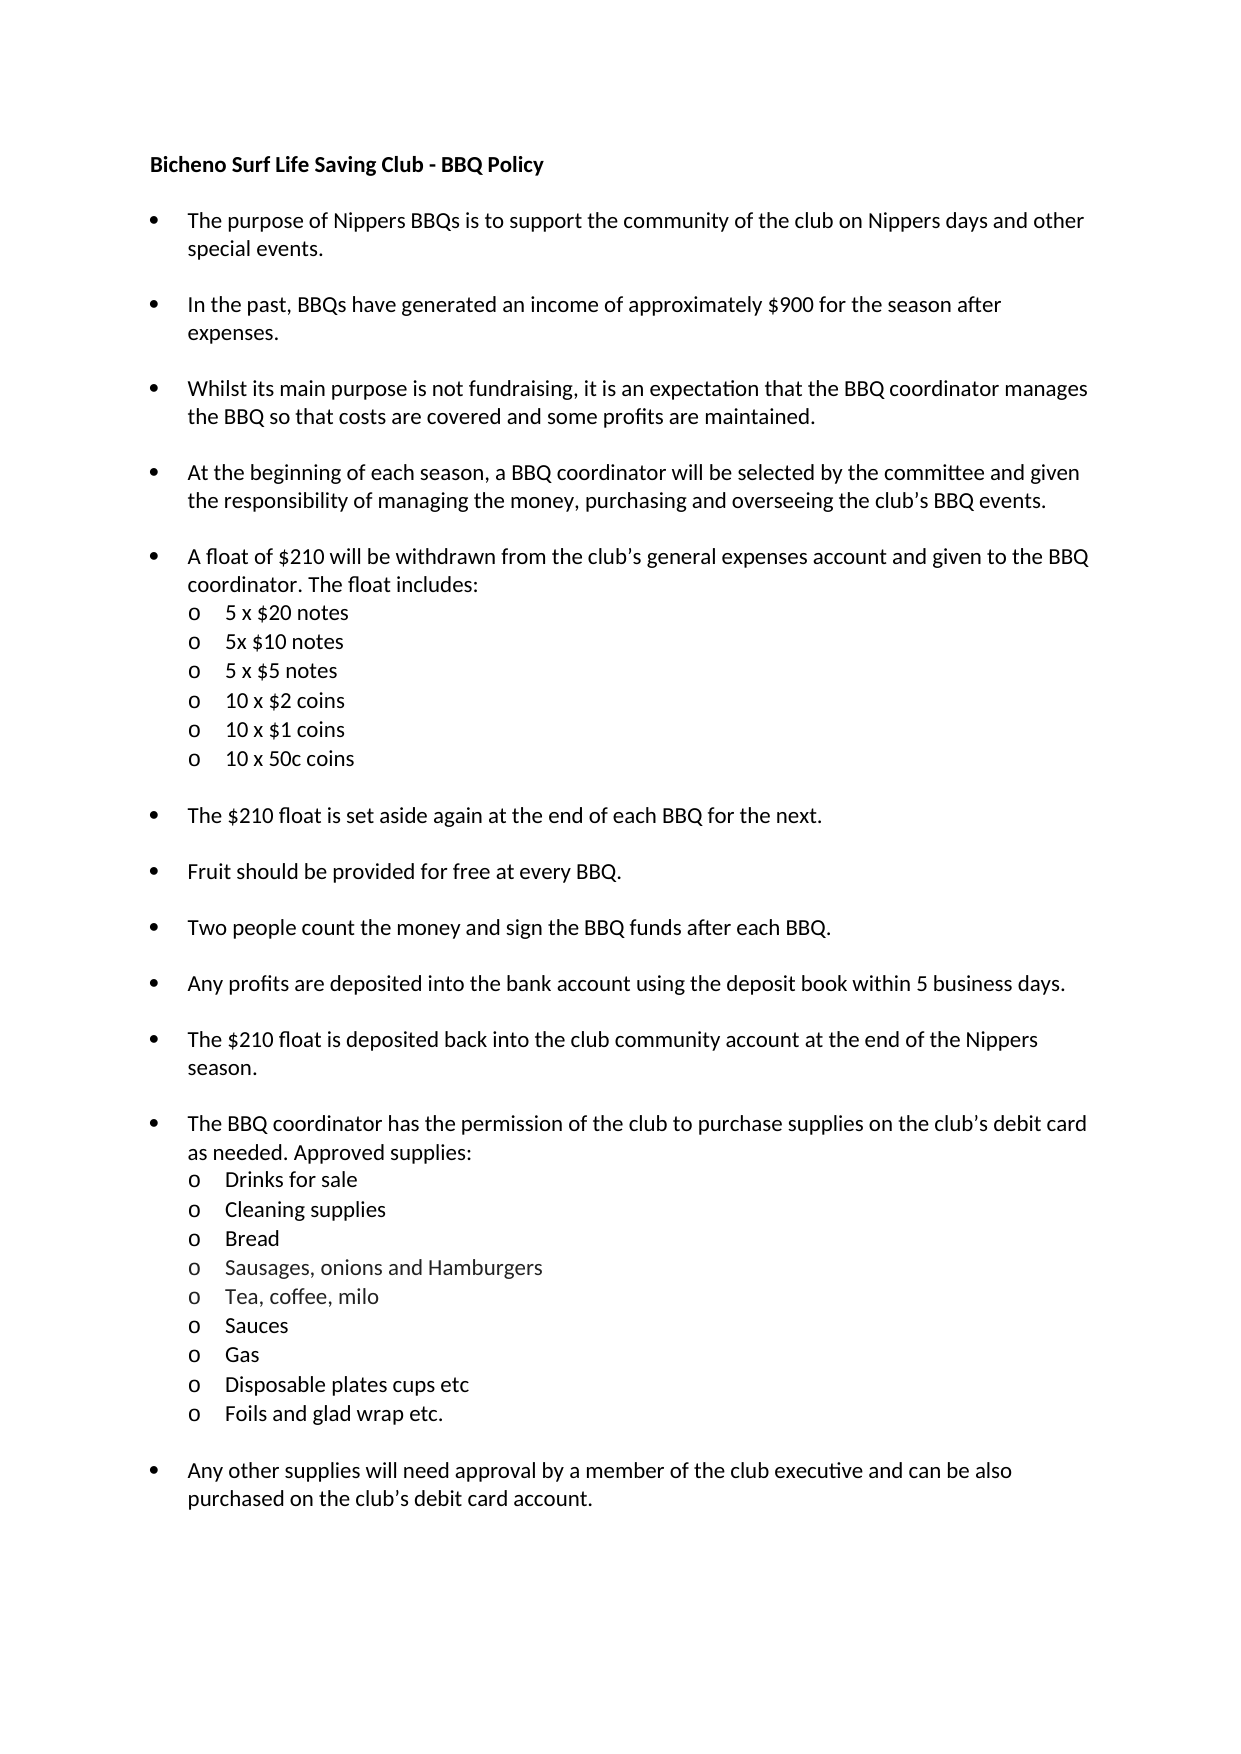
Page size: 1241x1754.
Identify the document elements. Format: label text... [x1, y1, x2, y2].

list Cleaning supplies [187, 1195, 1090, 1224]
list Drinks for sale [187, 1166, 1090, 1195]
list The $210 float is set aside again at the end of each BBQ for the next. [150, 801, 1090, 829]
list 10 x 50c coins [187, 744, 1090, 773]
list 5x $10 notes [187, 627, 1090, 657]
list Foils and glad wrap etc. [187, 1399, 1090, 1428]
list Two people count the money and sign the BBQ funds after each BBQ. [150, 913, 1090, 941]
list Any profits are deposited into the bank account using the deposit book within 5 business days. [150, 969, 1090, 997]
text Bicheno Surf Life Saving Club - BBQ Policy [150, 150, 1090, 178]
list Bread [187, 1224, 1090, 1253]
list At the beginning of each season, a BBQ coordinator will be selected by the committee and given the responsibility of managing the money, purchasing and overseeing the club’s BBQ events. [150, 458, 1090, 514]
list 5 x $5 notes [187, 657, 1090, 686]
list Tea, coffee, milo [187, 1282, 1090, 1311]
list Fruit should be provided for free at every BBQ. [150, 857, 1090, 885]
list 10 x $2 coins [187, 686, 1090, 715]
list The BBQ coordinator has the permission of the club to purchase supplies on the club’s debit card as needed. Approved supplies: [150, 1109, 1090, 1166]
list Sauces [187, 1311, 1090, 1341]
list A float of $210 will be withdrawn from the club’s general expenses account and given to the BBQ coordinator. The float includes: [150, 542, 1090, 598]
list Any other supplies will need approval by a member of the club executive and can be also purchased on the club’s debit card account. [150, 1456, 1090, 1512]
list Gas [187, 1341, 1090, 1370]
list 10 x $1 coins [187, 715, 1090, 744]
list The $210 float is deposited back into the club community account at the end of the Nippers season. [150, 1026, 1090, 1082]
list Whilst its main purpose is not fundraising, it is an expectation that the BBQ coordinator manages the BBQ so that costs are covered and some profits are maintained. [150, 374, 1090, 430]
list Sausages, onions and Hamburgers [187, 1253, 1090, 1282]
list 5 x $20 notes [187, 598, 1090, 627]
list In the past, BBQs have generated an income of approximately $900 for the season after expenses. [150, 290, 1090, 346]
list Disposable plates cups etc [187, 1370, 1090, 1399]
list The purpose of Nippers BBQs is to support the community of the club on Nippers days and other special events. [150, 206, 1090, 262]
